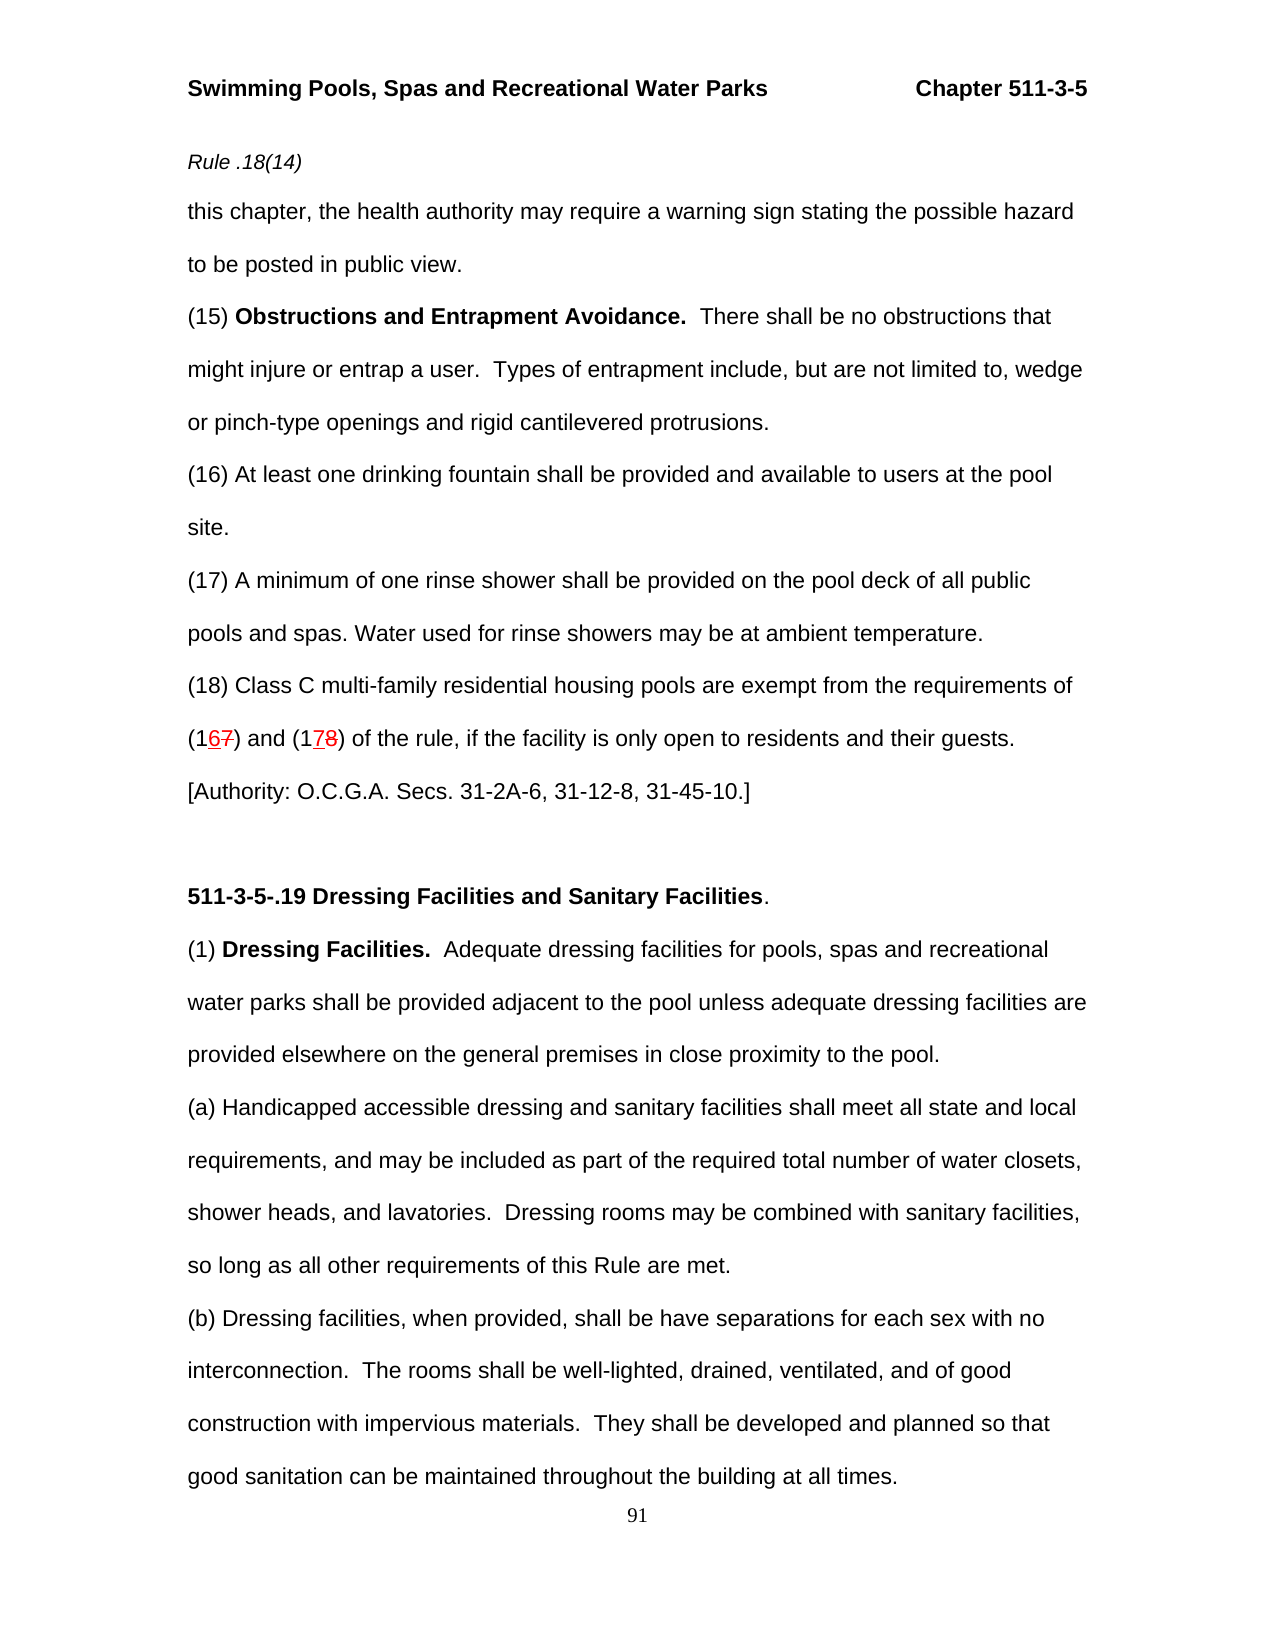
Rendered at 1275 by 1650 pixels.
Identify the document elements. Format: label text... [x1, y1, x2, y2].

text (1) Dressing Facilities. Adequate dressing facilities for pools, spas and recreational water parks shall be provided adjacent to the pool unless adequate dressing facilities are provided elsewhere on the general premises in close proximity to the pool. [187, 936, 1087, 1068]
text [Authority: O.C.G.A. Secs. 31-2A-6, 31-12-8, 31-45-10.] [187, 778, 1087, 804]
text this chapter, the health authority may require a warning sign stating the possible hazard to be posted in public view. [187, 198, 1087, 277]
text (16) At least one drinking fountain shall be provided and available to users at the pool site. [187, 461, 1087, 541]
text (a) Handicapped accessible dressing and sanitary facilities shall meet all state and local requirements, and may be included as part of the required total number of water closets, shower heads, and lavatories. Dressing rooms may be combined with sanitary facilities, so long as all other requirements of this Rule are met. [187, 1094, 1087, 1278]
text (b) Dressing facilities, when provided, shall be have separations for each sex with no interconnection. The rooms shall be well-lighted, drained, ventilated, and of good construction with impervious materials. They shall be developed and planned so that good sanitation can be maintained throughout the building at all times. [187, 1305, 1087, 1489]
text (18) Class C multi-family residential housing pools are exempt from the requirements of (167) and (178) of the rule, if the facility is only open to residents and their guests. [187, 672, 1087, 751]
text 511-3-5-.19 Dressing Facilities and Sanitary Facilities. [187, 883, 1087, 909]
text Rule .18(14) [187, 150, 1087, 174]
text (15) Obstructions and Entrapment Avoidance. There shall be no obstructions that might injure or entrap a user. Types of entrapment include, but are not limited to, wedge or pinch-type openings and rigid cantilevered protrusions. [187, 303, 1087, 435]
text (17) A minimum of one rinse shower shall be provided on the pool deck of all public pools and spas. Water used for rinse showers may be at ambient temperature. [187, 567, 1087, 646]
